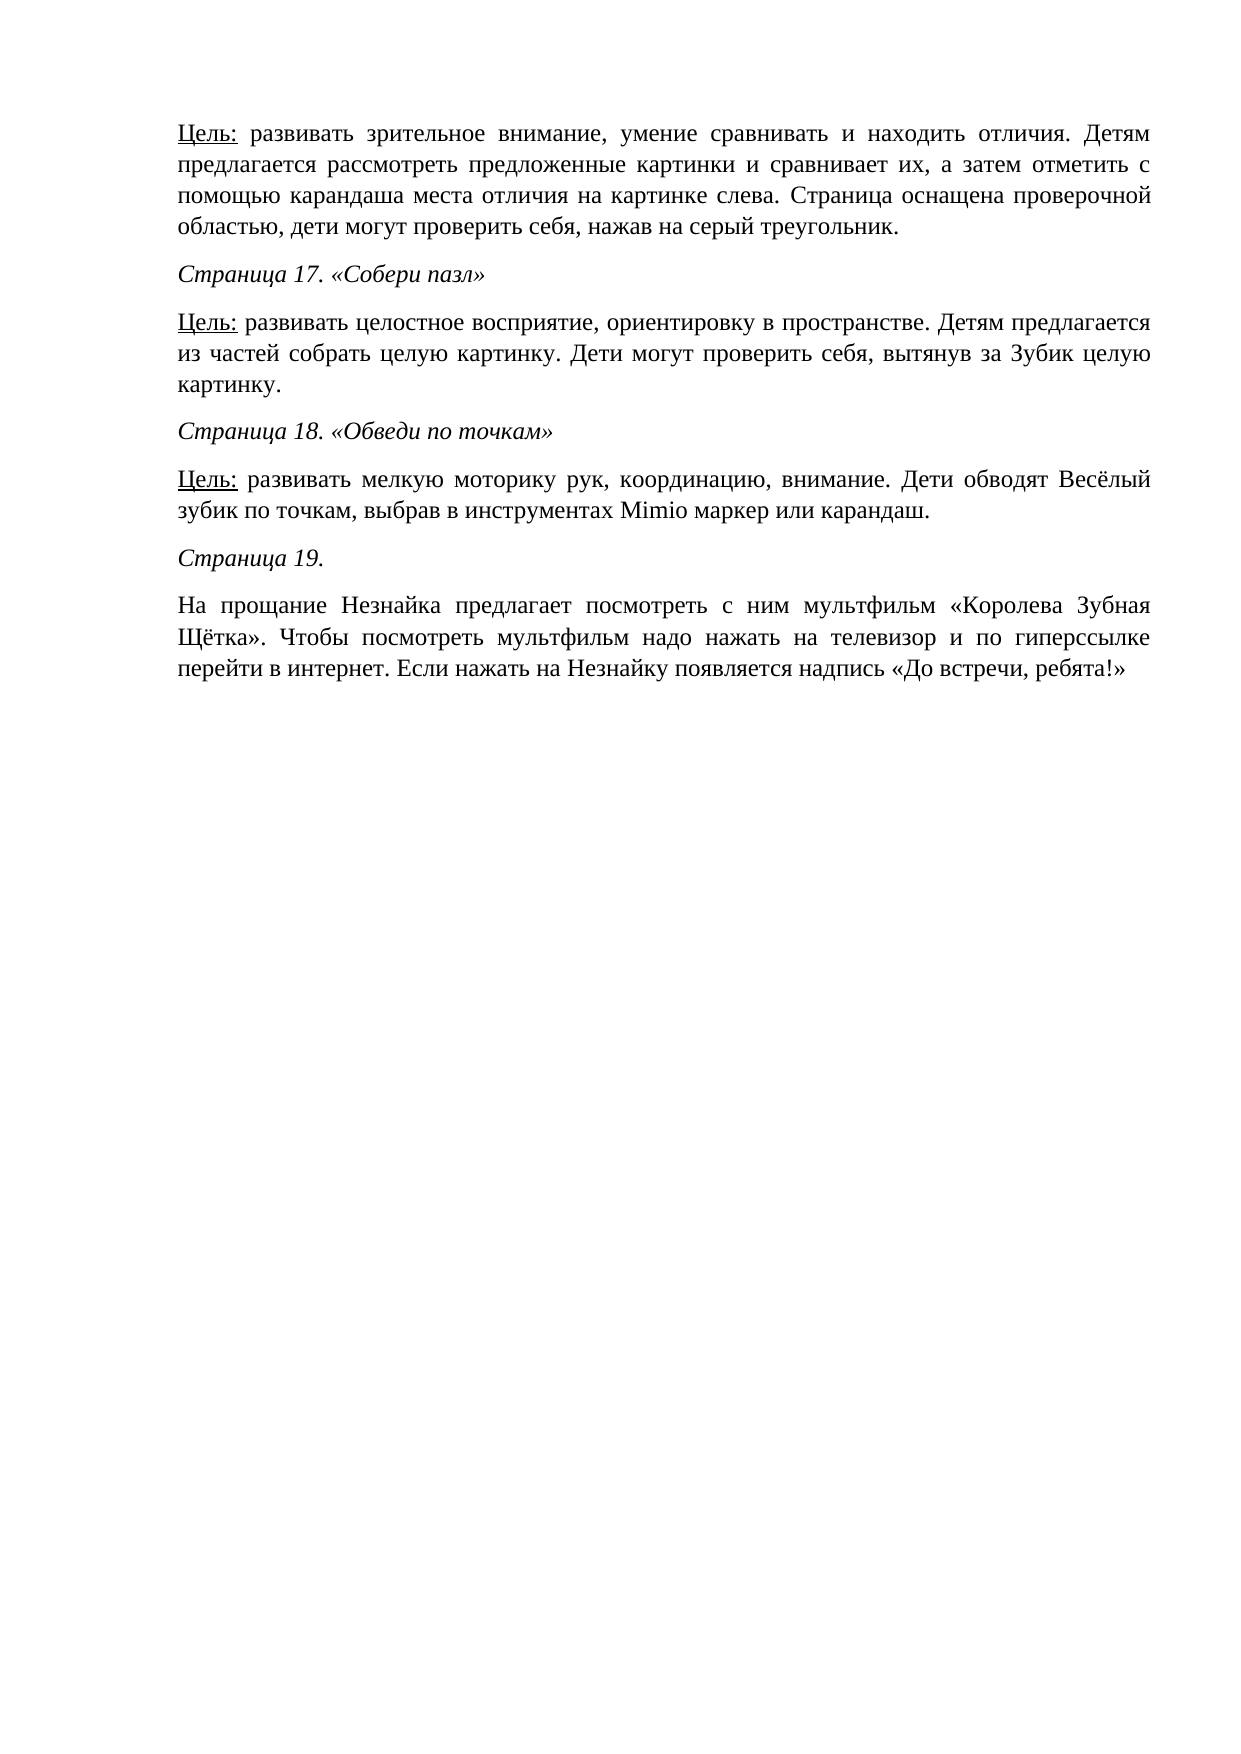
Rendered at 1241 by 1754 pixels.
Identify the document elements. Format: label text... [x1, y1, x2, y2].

text Страница 18. «Обведи по точкам» [177, 416, 1152, 445]
text Цель: развивать целостное восприятие, ориентировку в пространстве. Детям предлагается из частей собрать целую картинку. Дети могут проверить себя, вытянув за Зубик целую картинку. [177, 307, 1152, 397]
text На прощание Незнайка предлагает посмотреть с ним мультфильм «Королева Зубная Щётка». Чтобы посмотреть мультфильм надо нажать на телевизор и по гиперссылке перейти в интернет. Если нажать на Незнайку появляется надпись «До встречи, ребята!» [177, 591, 1152, 681]
text Страница 19. [177, 543, 1152, 572]
text Страница 17. «Собери пазл» [177, 259, 1152, 288]
text Цель: развивать мелкую моторику рук, координацию, внимание. Дети обводят Весёлый зубик по точкам, выбрав в инструментах Mimio маркер или карандаш. [177, 464, 1152, 524]
text Цель: развивать зрительное внимание, умение сравнивать и находить отличия. Детям предлагается рассмотреть предложенные картинки и сравнивает их, а затем отметить с помощью карандаша места отличия на картинке слева. Страница оснащена проверочной областью, дети могут проверить себя, нажав на серый треугольник. [177, 118, 1152, 240]
